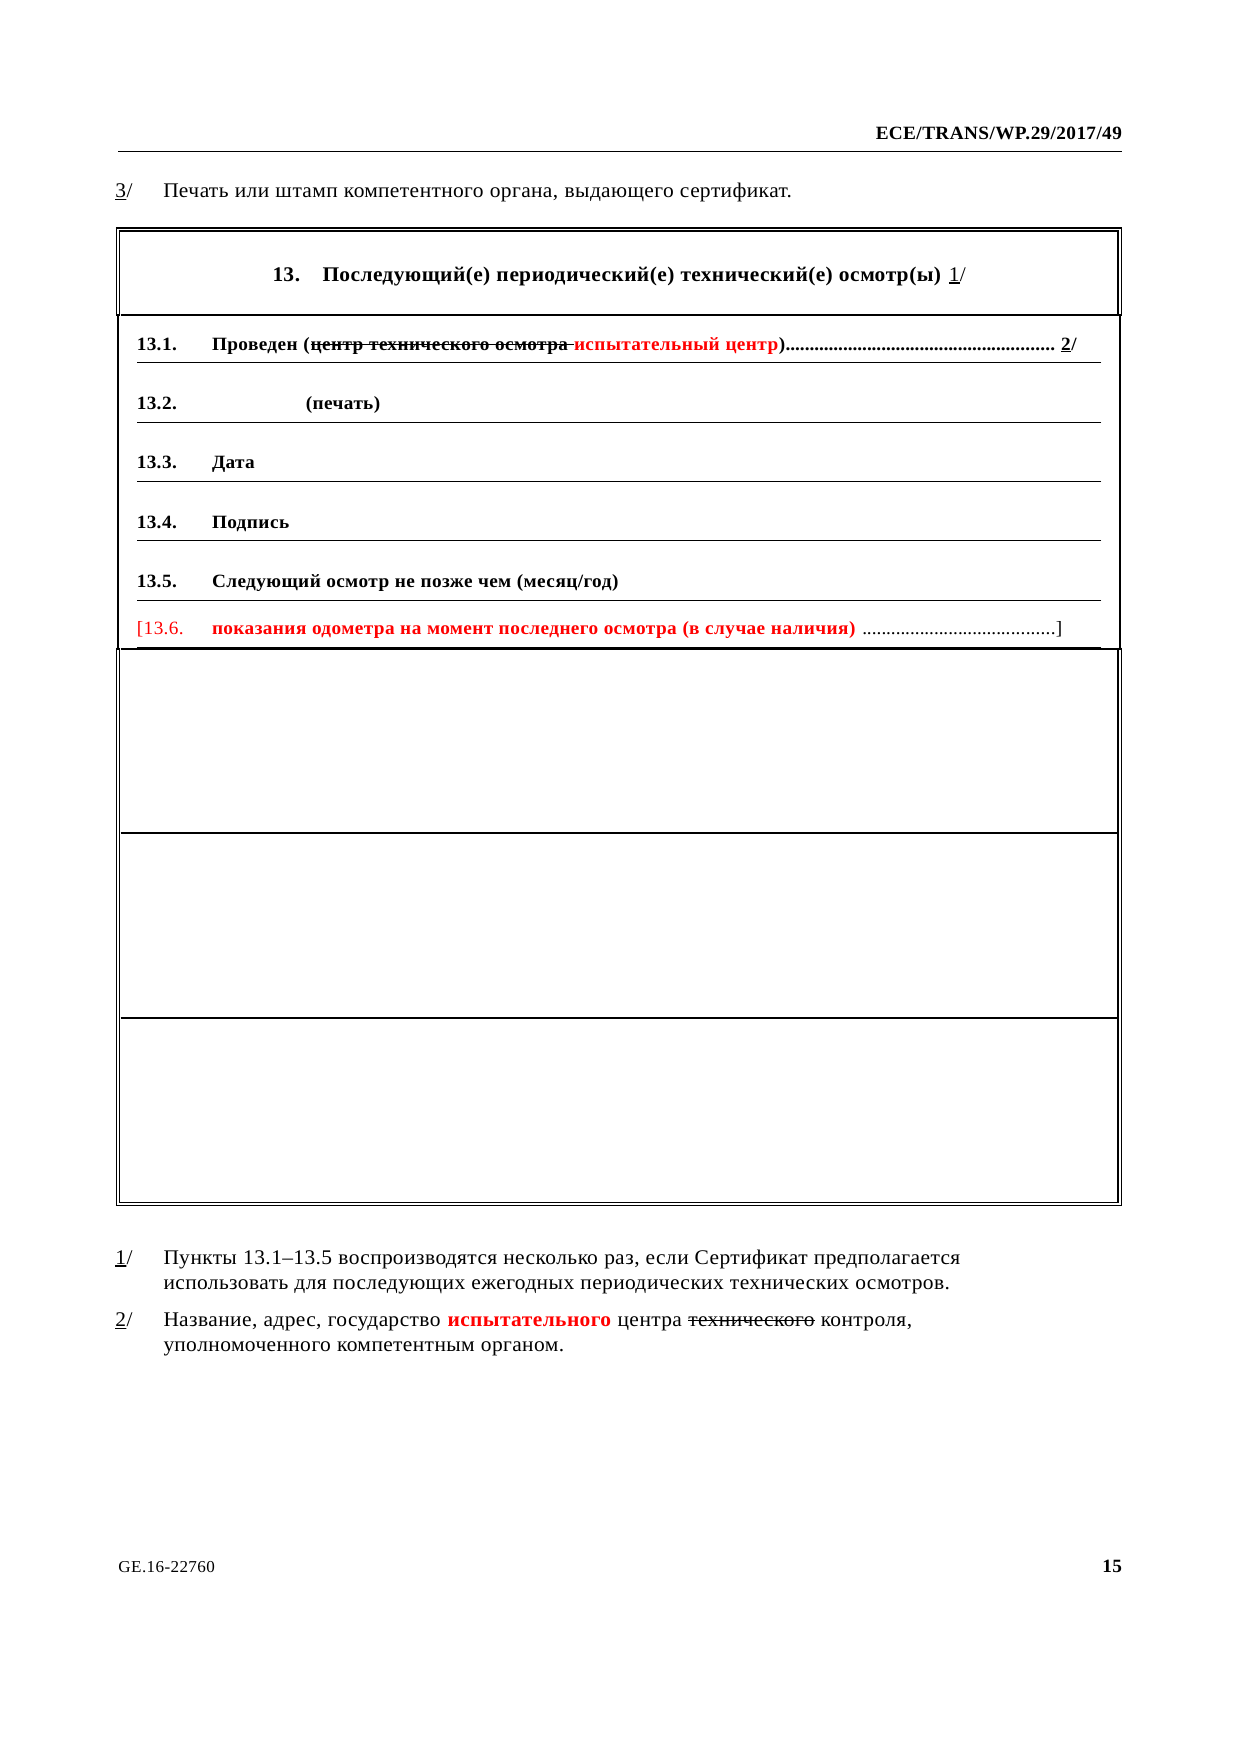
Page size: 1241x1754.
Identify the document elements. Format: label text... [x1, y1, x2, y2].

table_cell [120, 1018, 1117, 1201]
table_cell 13.3. Дата [119, 435, 1119, 494]
table_cell 13.5. Следующий осмотр не позже чем (месяц/год) [119, 554, 1119, 613]
table_cell [13.6. показания одометра на момент последнего осмотра (в случае наличия) ] [119, 613, 1119, 648]
table_cell 13.2. (печать) [119, 376, 1119, 435]
table_cell [120, 833, 1117, 1017]
text 2/ Название, адрес, государство испытательного центра технического контроля, уполномоченного компетентным органом. [115, 1306, 1004, 1356]
table_header 13. Последующий(е) периодический(е) технический(е) осмотр(ы) 1/ [120, 232, 1117, 314]
text 3/ Печать или штамп компетентного органа, выдающего сертификат. [115, 177, 1004, 202]
table_cell [120, 649, 1117, 832]
text 1/ Пункты 13.1–13.5 воспроизводятся несколько раз, если Сертификат предполагается использовать для последующих ежегодных периодических технических осмотров. [115, 1244, 1004, 1294]
table_cell 13.4. Подпись [119, 495, 1119, 554]
table_cell 13.1. Проведен (центр технического осмотра испытательный центр) 2/ [119, 315, 1119, 376]
